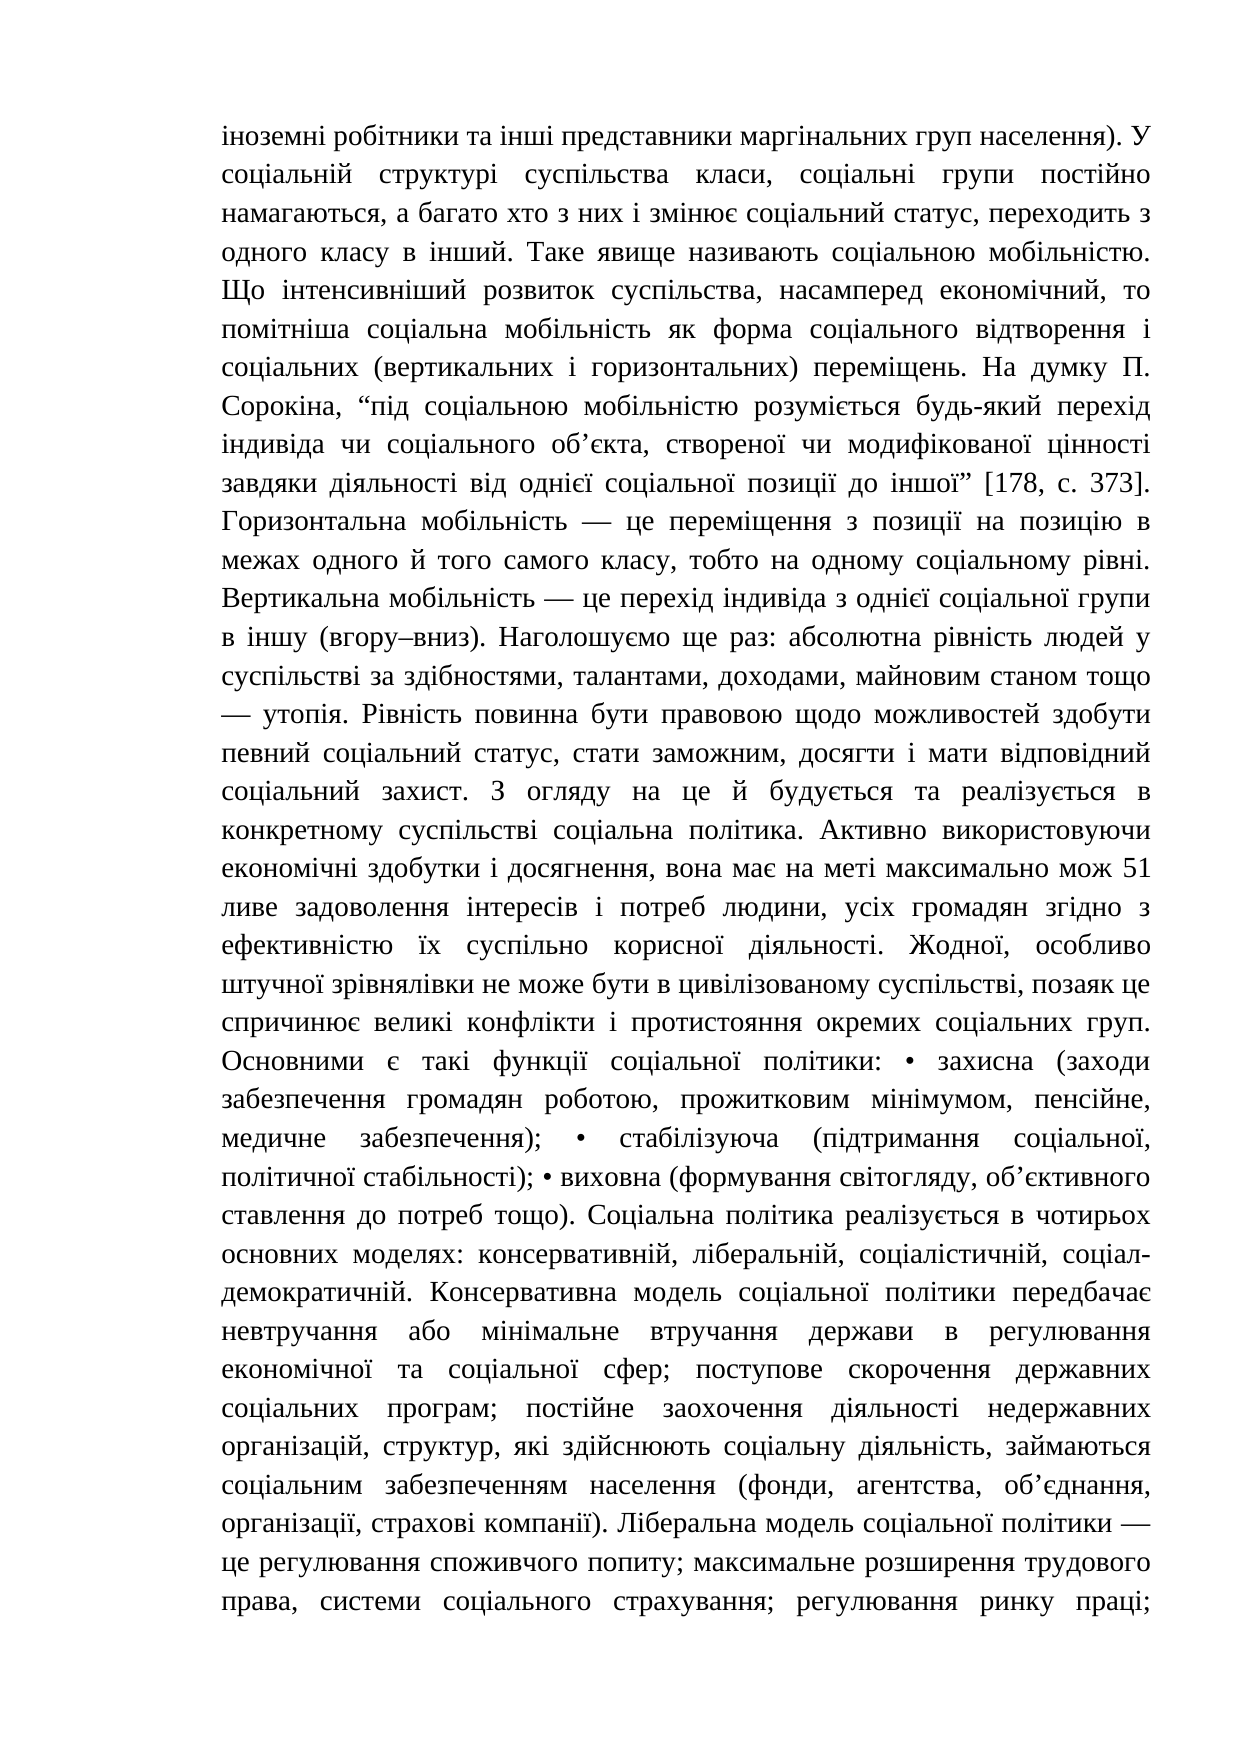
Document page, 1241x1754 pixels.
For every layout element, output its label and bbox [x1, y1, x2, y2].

list [183, 118, 1152, 1616]
